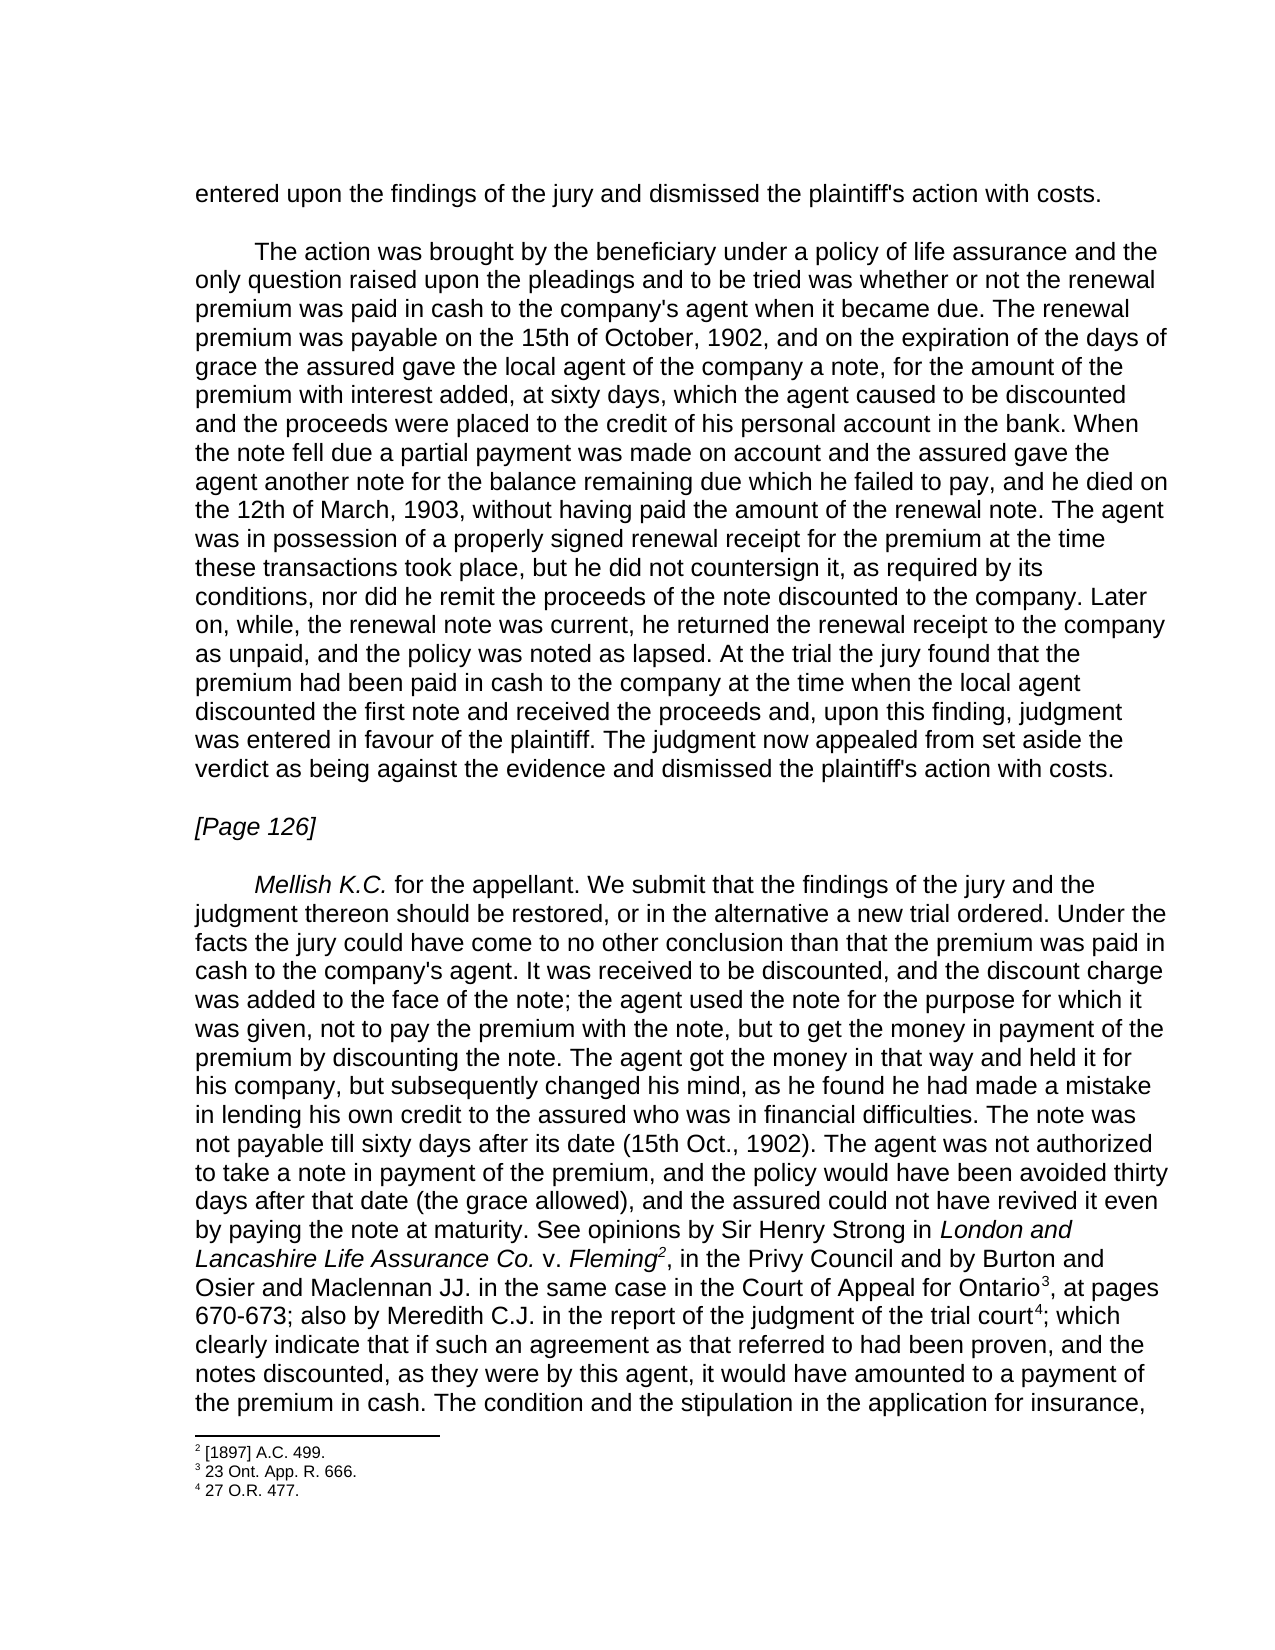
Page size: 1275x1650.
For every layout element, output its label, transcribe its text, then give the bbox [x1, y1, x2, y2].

text The action was brought by the beneficiary under a policy of life assurance and the only question raised upon the pleadings and to be tried was whether or not the renewal premium was paid in cash to the company's agent when it became due. The renewal premium was payable on the 15th of October, 1902, and on the expiration of the days of grace the assured gave the local agent of the company a note, for the amount of the premium with interest added, at sixty days, which the agent caused to be discounted and the proceeds were placed to the credit of his personal account in the bank. When the note fell due a partial payment was made on account and the assured gave the agent another note for the balance remaining due which he failed to pay, and he died on the 12th of March, 1903, without having paid the amount of the renewal note. The agent was in possession of a properly signed renewal receipt for the premium at the time these transactions took place, but he did not countersign it, as required by its conditions, nor did he remit the proceeds of the note discounted to the company. Later on, while, the renewal note was current, he returned the renewal receipt to the company as unpaid, and the policy was noted as lapsed. At the trial the jury found that the premium had been paid in cash to the company at the time when the local agent discounted the first note and received the proceeds and, upon this finding, judgment was entered in favour of the plaintiff. The judgment now appealed from set aside the verdict as being against the evidence and dismissed the plaintiff's action with costs. [195, 237, 1170, 783]
text [Page 126] [195, 812, 1170, 841]
text entered upon the findings of the jury and dismissed the plaintiff's action with costs. [195, 179, 1170, 207]
